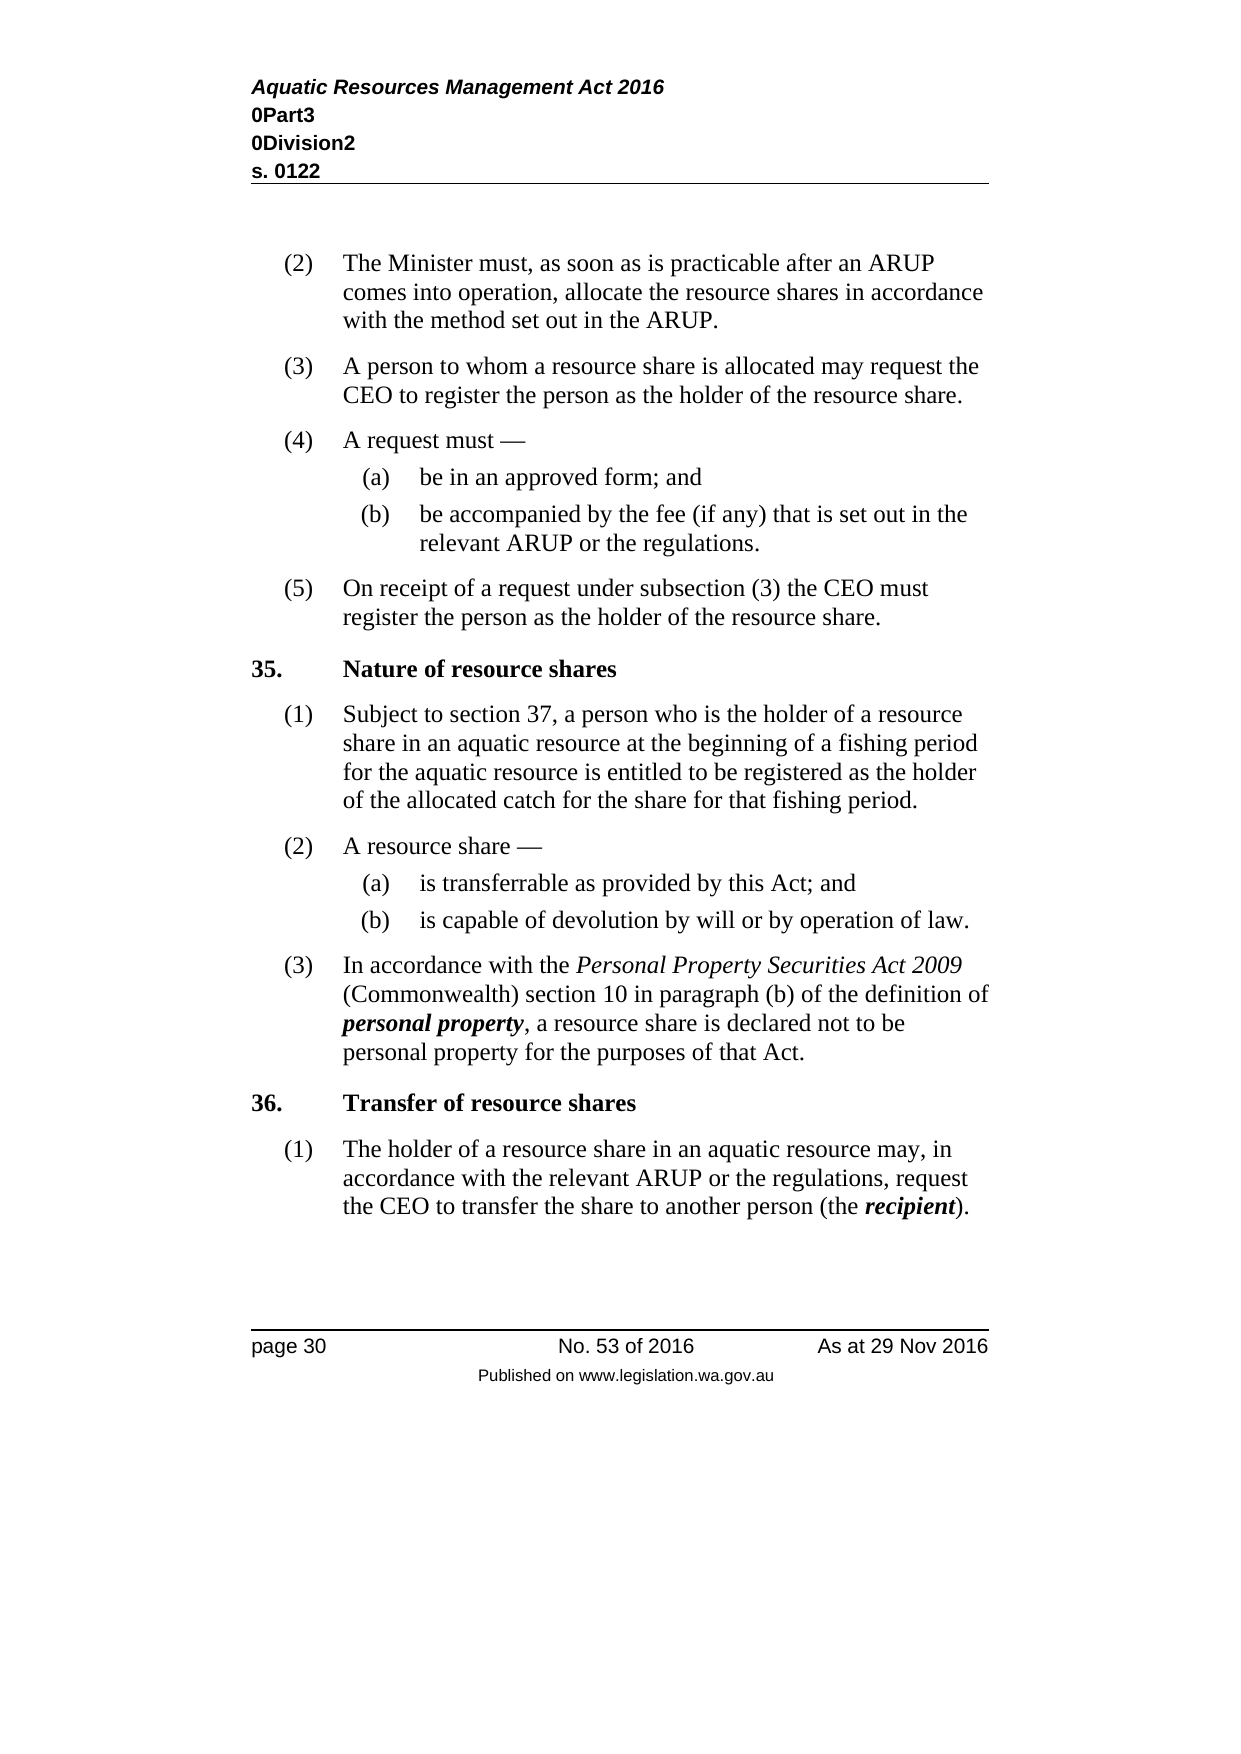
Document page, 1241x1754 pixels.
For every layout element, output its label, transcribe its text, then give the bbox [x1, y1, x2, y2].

text (a) be in an approved form; and [251, 462, 989, 491]
text (5) On receipt of a request under subsection (3) the CEO must register the person as the holder of the resource share. [251, 573, 989, 631]
text (2) A resource share — [251, 831, 989, 860]
text (4) A request must — [251, 425, 989, 454]
text (3) In accordance with the Personal Property Securities Act 2009 (Commonwealth) section 10 in paragraph (b) of the definition of personal property, a resource share is declared not to be personal property for the purposes of that Act. [251, 951, 989, 1066]
text (b) is capable of devolution by will or by operation of law. [251, 905, 989, 934]
text (a) is transferrable as provided by this Act; and [251, 868, 989, 897]
text (b) be accompanied by the fee (if any) that is set out in the relevant ARUP or the regulations. [251, 499, 989, 557]
subtitle 35. Nature of resource shares [251, 654, 989, 683]
text (2) The Minister must, as soon as is practicable after an ARUP comes into operation, allocate the resource shares in accordance with the method set out in the ARUP. [251, 248, 989, 334]
text (1) The holder of a resource share in an aquatic resource may, in accordance with the relevant ARUP or the regulations, request the CEO to transfer the share to another person (the recipient). [251, 1134, 989, 1220]
text (3) A person to whom a resource share is allocated may request the CEO to register the person as the holder of the resource share. [251, 351, 989, 408]
text (1) Subject to section 37, a person who is the holder of a resource share in an aquatic resource at the beginning of a fishing period for the aquatic resource is entitled to be registered as the holder of the allocated catch for the share for that fishing period. [251, 699, 989, 814]
subtitle 36. Transfer of resource shares [251, 1088, 989, 1117]
